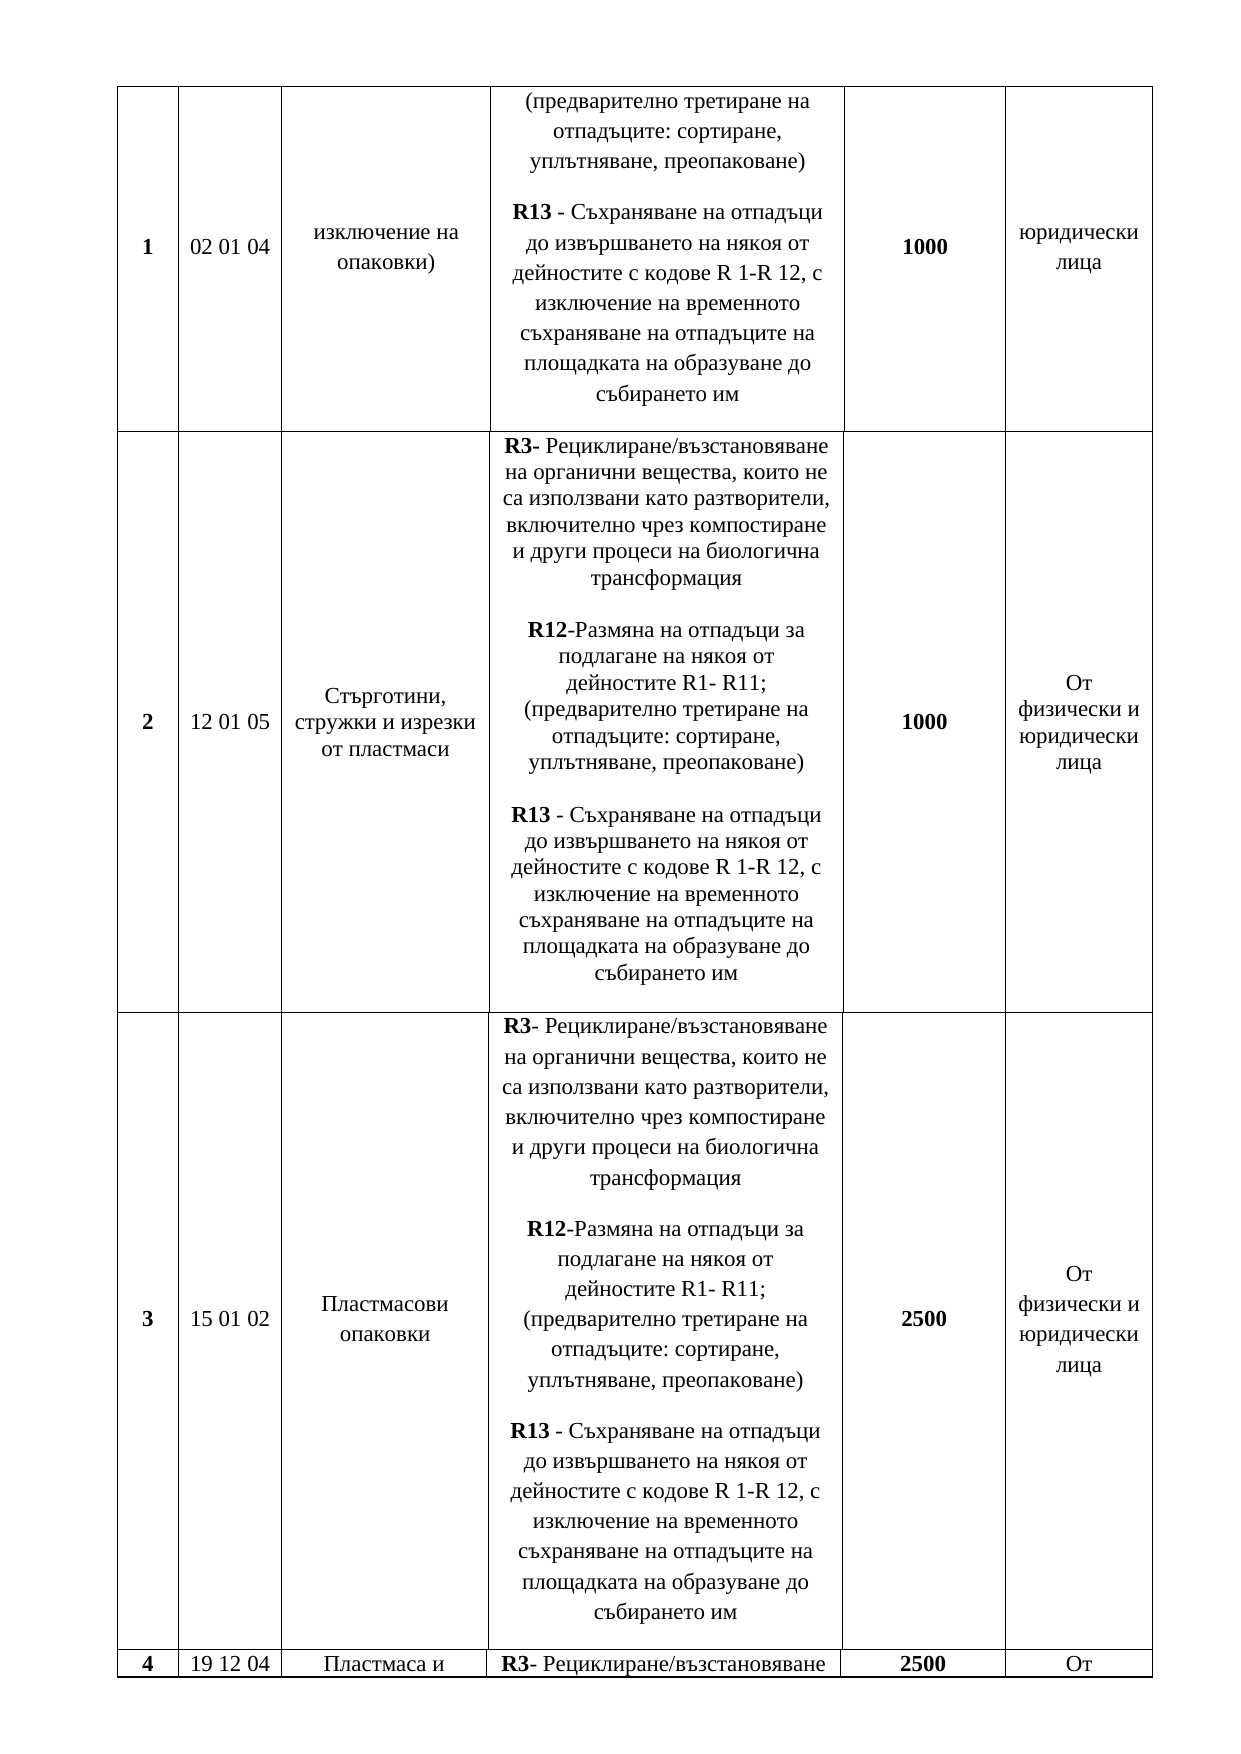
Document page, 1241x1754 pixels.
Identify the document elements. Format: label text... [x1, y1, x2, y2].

table_cell 1000 [844, 432, 1005, 1012]
table_cell 2500 [841, 1650, 1005, 1676]
table_cell 2500 [843, 1013, 1005, 1649]
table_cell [1006, 1013, 1152, 1649]
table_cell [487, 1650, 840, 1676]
table_cell 19 12 04 [179, 1650, 281, 1676]
table_cell 15 01 02 [179, 1013, 281, 1649]
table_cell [1006, 87, 1152, 431]
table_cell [491, 87, 844, 431]
table_cell 4 [118, 1650, 178, 1676]
table_cell Пластмаса и каучук [282, 1650, 486, 1676]
table_cell Пластмасови опаковки [282, 1013, 488, 1649]
table_cell Стърготини, стружки и изрезки от пластмаси [282, 432, 489, 1012]
table_cell 1 [118, 87, 178, 431]
table_cell 12 01 05 [179, 432, 281, 1012]
table_cell 2 [118, 432, 178, 1012]
table_cell 1000 [845, 87, 1005, 431]
table_cell 3 [118, 1013, 178, 1649]
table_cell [489, 1013, 842, 1649]
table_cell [282, 87, 490, 431]
table_cell От физически и юридически лица [1006, 432, 1152, 1012]
table_cell 02 01 04 [179, 87, 281, 431]
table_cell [1006, 1650, 1152, 1676]
